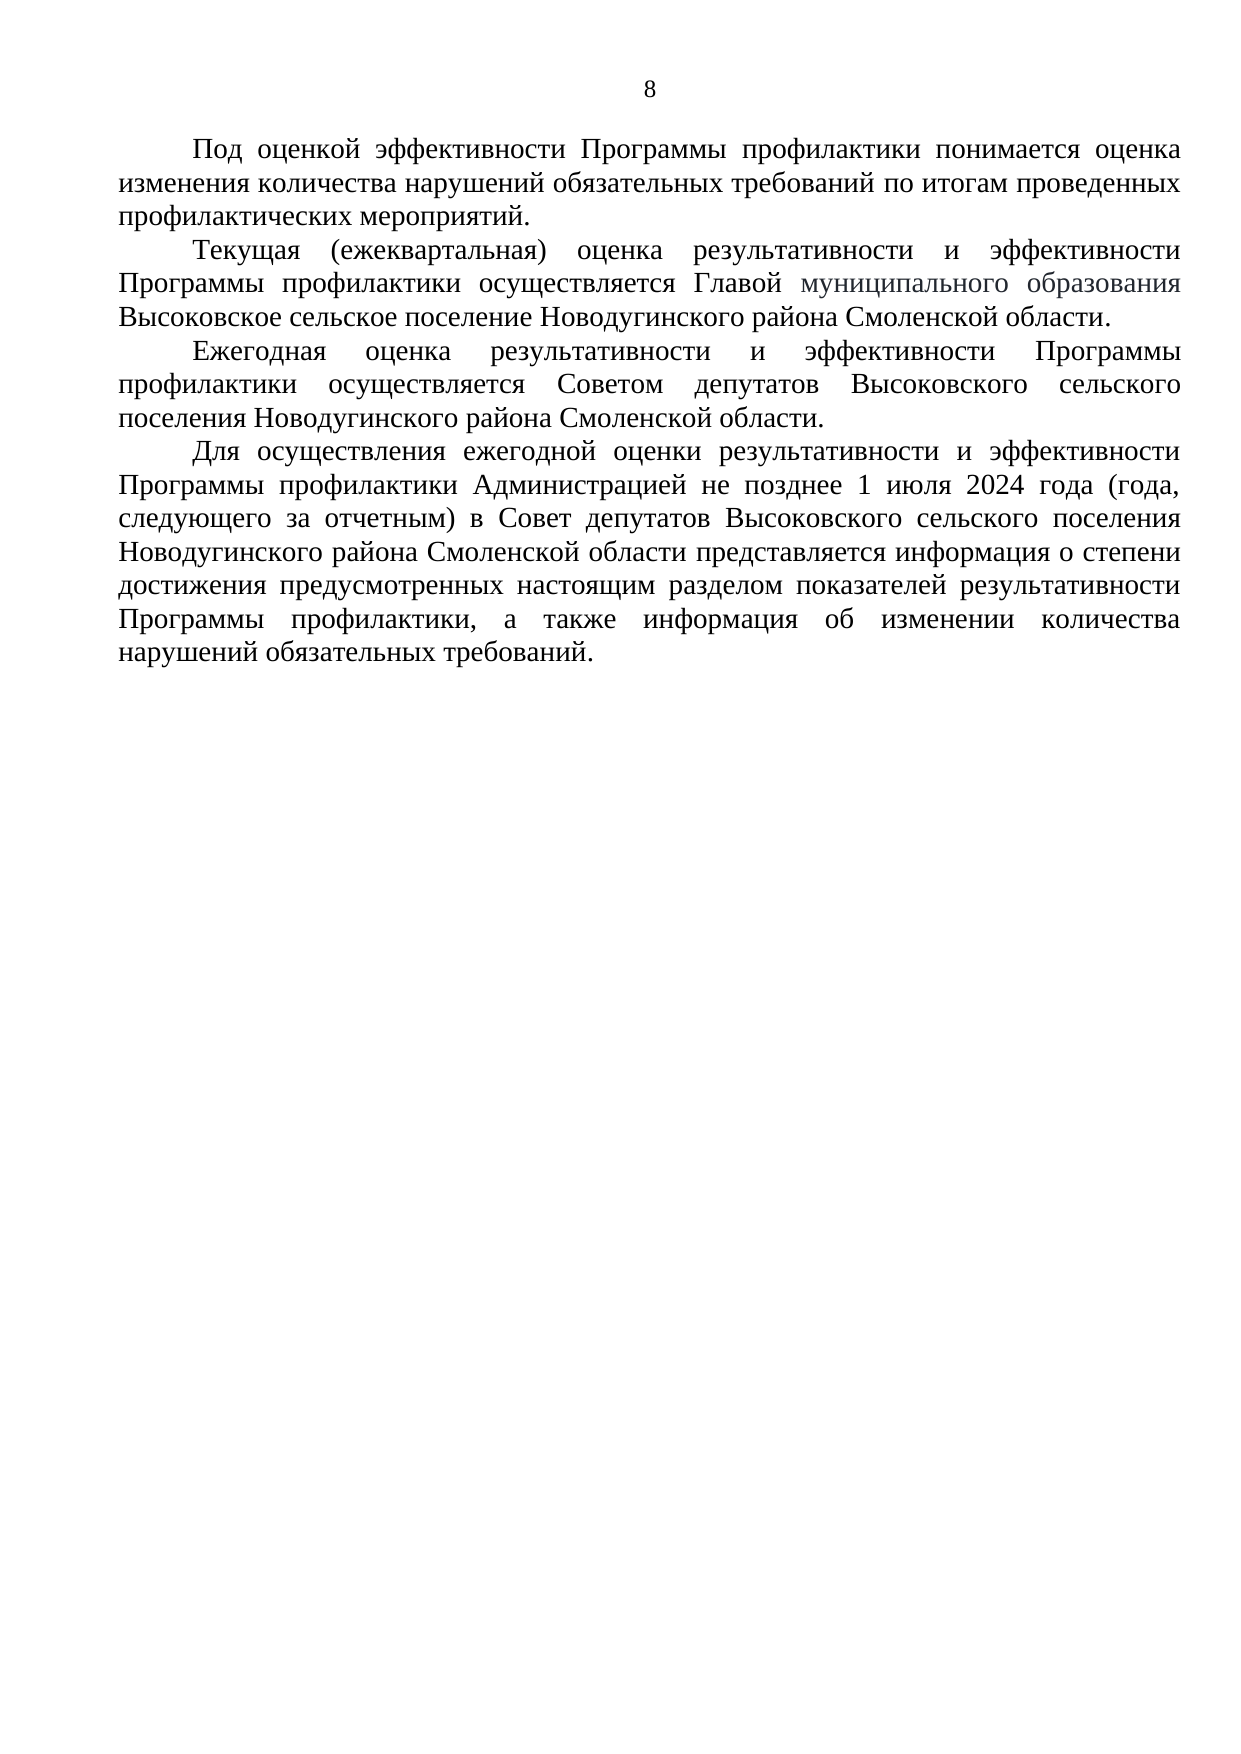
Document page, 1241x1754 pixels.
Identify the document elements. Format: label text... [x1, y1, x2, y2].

text Под оценкой эффективности Программы профилактики понимается оценка изменения количества нарушений обязательных требований по итогам проведенных профилактических мероприятий. [118, 131, 1181, 232]
text Для осуществления ежегодной оценки результативности и эффективности Программы профилактики Администрацией не позднее 1 июля 2024 года (года, следующего за отчетным) в Совет депутатов Высоковского сельского поселения Новодугинского района Смоленской области представляется информация о степени достижения предусмотренных настоящим разделом показателей результативности Программы профилактики, а также информация об изменении количества нарушений обязательных требований. [118, 433, 1181, 668]
text Ежегодная оценка результативности и эффективности Программы профилактики осуществляется Советом депутатов Высоковского сельского поселения Новодугинского района Смоленской области. [118, 333, 1181, 433]
text Текущая (ежеквартальная) оценка результативности и эффективности Программы профилактики осуществляется Главой муниципального образования Высоковское сельское поселение Новодугинского района Смоленской области. [118, 232, 1181, 333]
